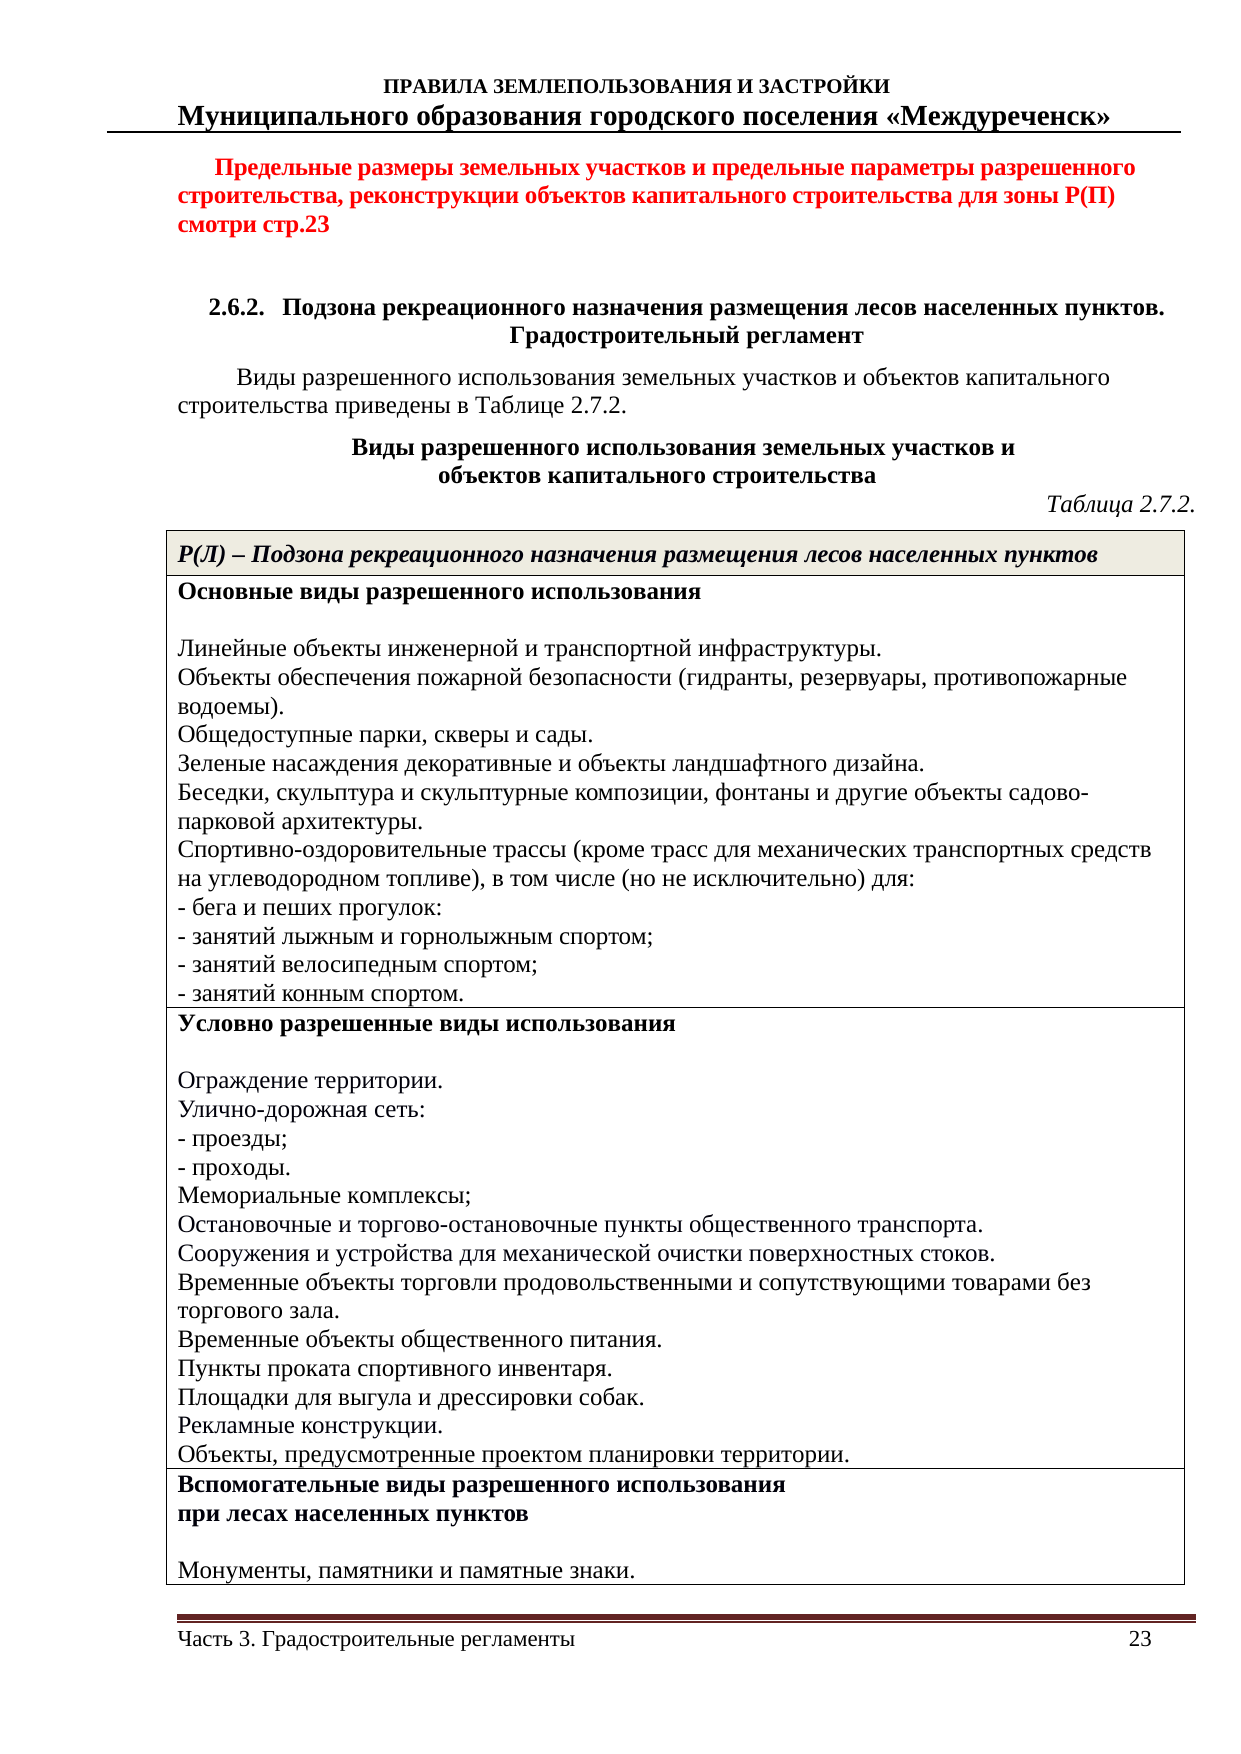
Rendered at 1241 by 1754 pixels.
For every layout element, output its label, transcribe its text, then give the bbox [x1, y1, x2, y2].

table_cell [167, 1469, 1184, 1584]
table_header Р(Л) – Подзона рекреационного назначения размещения лесов населенных пунктов [167, 531, 1184, 575]
text Таблица 2.7.2. [118, 489, 1196, 518]
table_cell Основные виды разрешенного использования Линейные объекты инженерной и транспортной инфраструктуры. Объекты обеспечения пожарной безопасности (гидранты, резервуары, противопожарные водоемы). Общедоступные парки, скверы и сады. Зеленые насаждения декоративные и объекты ландшафтного дизайна. Беседки, скульптура и скульптурные композиции, фонтаны и другие объекты садово-парковой архитектуры. Спортивно-оздоровительные трассы (кроме трасс для механических транспортных средств на углеводородном топливе), в том числе (но не исключительно) для: - бега и пеших прогулок: - занятий лыжным и горнолыжным спортом; - занятий велосипедным спортом; - занятий конным спортом. [167, 576, 1184, 1007]
text Виды разрешенного использования земельных участков и объектов капитального строительства [118, 432, 1196, 489]
text Виды разрешенного использования земельных участков и объектов капитального строительства приведены в Таблице 2.7.2. [177, 362, 1196, 419]
text Предельные размеры земельных участков и предельные параметры разрешенного строительства, реконструкции объектов капитального строительства для зоны Р(П) смотри стр.23 [177, 152, 1196, 238]
subtitle Подзона рекреационного назначения размещения лесов населенных пунктов. Градостроительный регламент [177, 292, 1196, 349]
table_cell Условно разрешенные виды использования Ограждение территории. Улично-дорожная сеть: - проезды; - проходы. Мемориальные комплексы; Остановочные и торгово-остановочные пункты общественного транспорта. Сооружения и устройства для механической очистки поверхностных стоков. Временные объекты торговли продовольственными и сопутствующими товарами без торгового зала. Временные объекты общественного питания. Пункты проката спортивного инвентаря. Площадки для выгула и дрессировки собак. Рекламные конструкции. Объекты, предусмотренные проектом планировки территории. [167, 1008, 1184, 1468]
